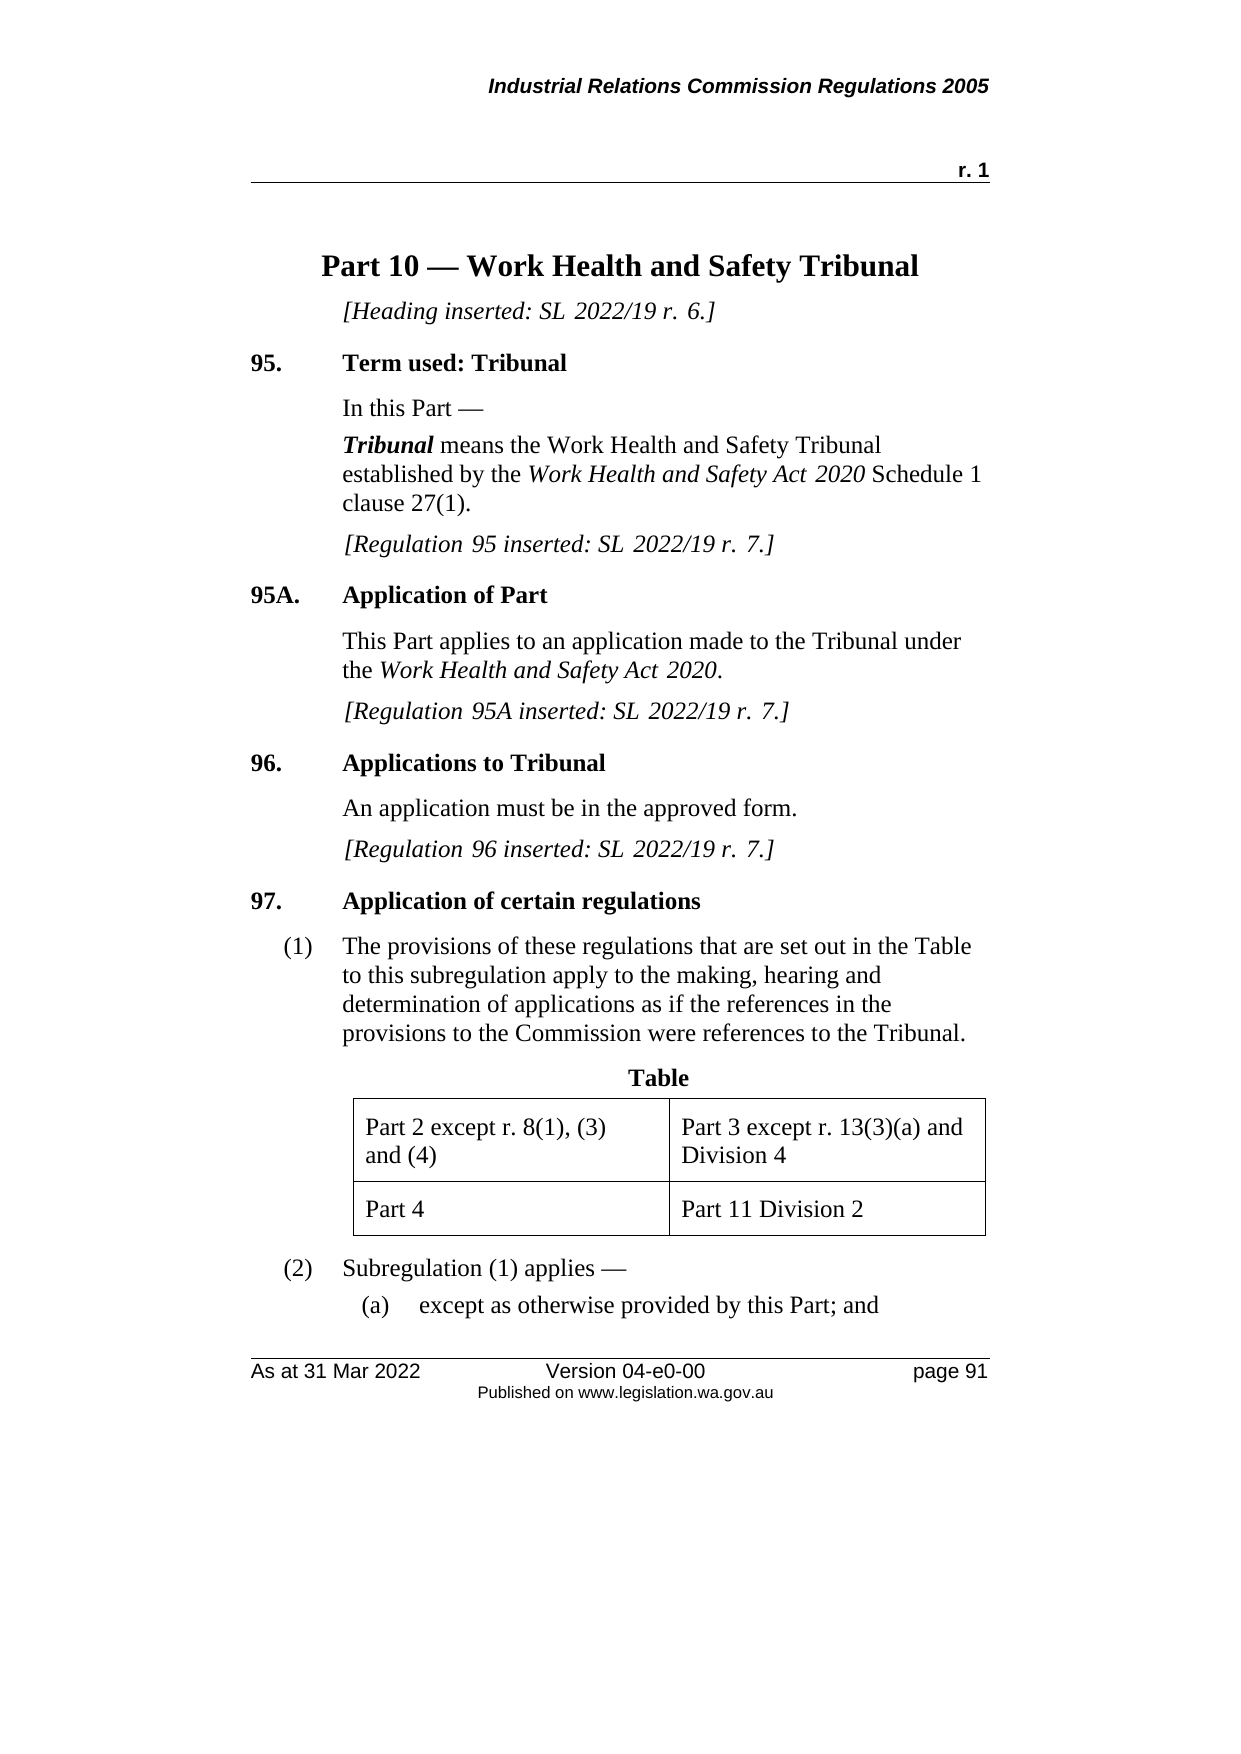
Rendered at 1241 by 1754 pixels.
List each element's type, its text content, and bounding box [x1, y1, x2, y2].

subtitle 97. Application of certain regulations [251, 886, 990, 915]
table_cell Part 4 [354, 1182, 669, 1235]
subtitle 95. Term used: Tribunal [251, 348, 990, 376]
subtitle Table [342, 1063, 975, 1092]
subtitle 95A. Application of Part [251, 581, 990, 609]
text (2) Subregulation (1) applies — [251, 1253, 990, 1281]
text [Regulation 95A inserted: SL 2022/19 r. 7.] [251, 696, 990, 725]
table_header Part 3 except r. 13(3)(a) and Division 4 [670, 1099, 985, 1181]
subtitle [Heading inserted: SL 2022/19 r. 6.] [251, 296, 990, 325]
text An application must be in the approved form. [251, 793, 990, 822]
text (1) The provisions of these regulations that are set out in the Table to this subregulation apply to the making, hearing and determination of applications as if the references in the provisions to the Commission were references to the Tribunal. [251, 931, 990, 1046]
subtitle 96. Applications to Tribunal [251, 748, 990, 776]
subtitle Part 10 — Work Health and Safety Tribunal [251, 247, 990, 283]
table_header Part 2 except r. 8(1), (3) and (4) [354, 1099, 669, 1181]
text In this Part — [251, 393, 990, 422]
text This Part applies to an application made to the Tribunal under the Work Health and Safety Act 2020. [251, 626, 990, 683]
text (a) except as otherwise provided by this Part; and [251, 1290, 990, 1318]
text [Regulation 96 inserted: SL 2022/19 r. 7.] [251, 834, 990, 863]
text Tribunal means the Work Health and Safety Tribunal established by the Work Health and Safety Act 2020 Schedule 1 clause 27(1). [251, 430, 990, 516]
table_cell Part 11 Division 2 [670, 1182, 985, 1235]
text [Regulation 95 inserted: SL 2022/19 r. 7.] [251, 529, 990, 558]
